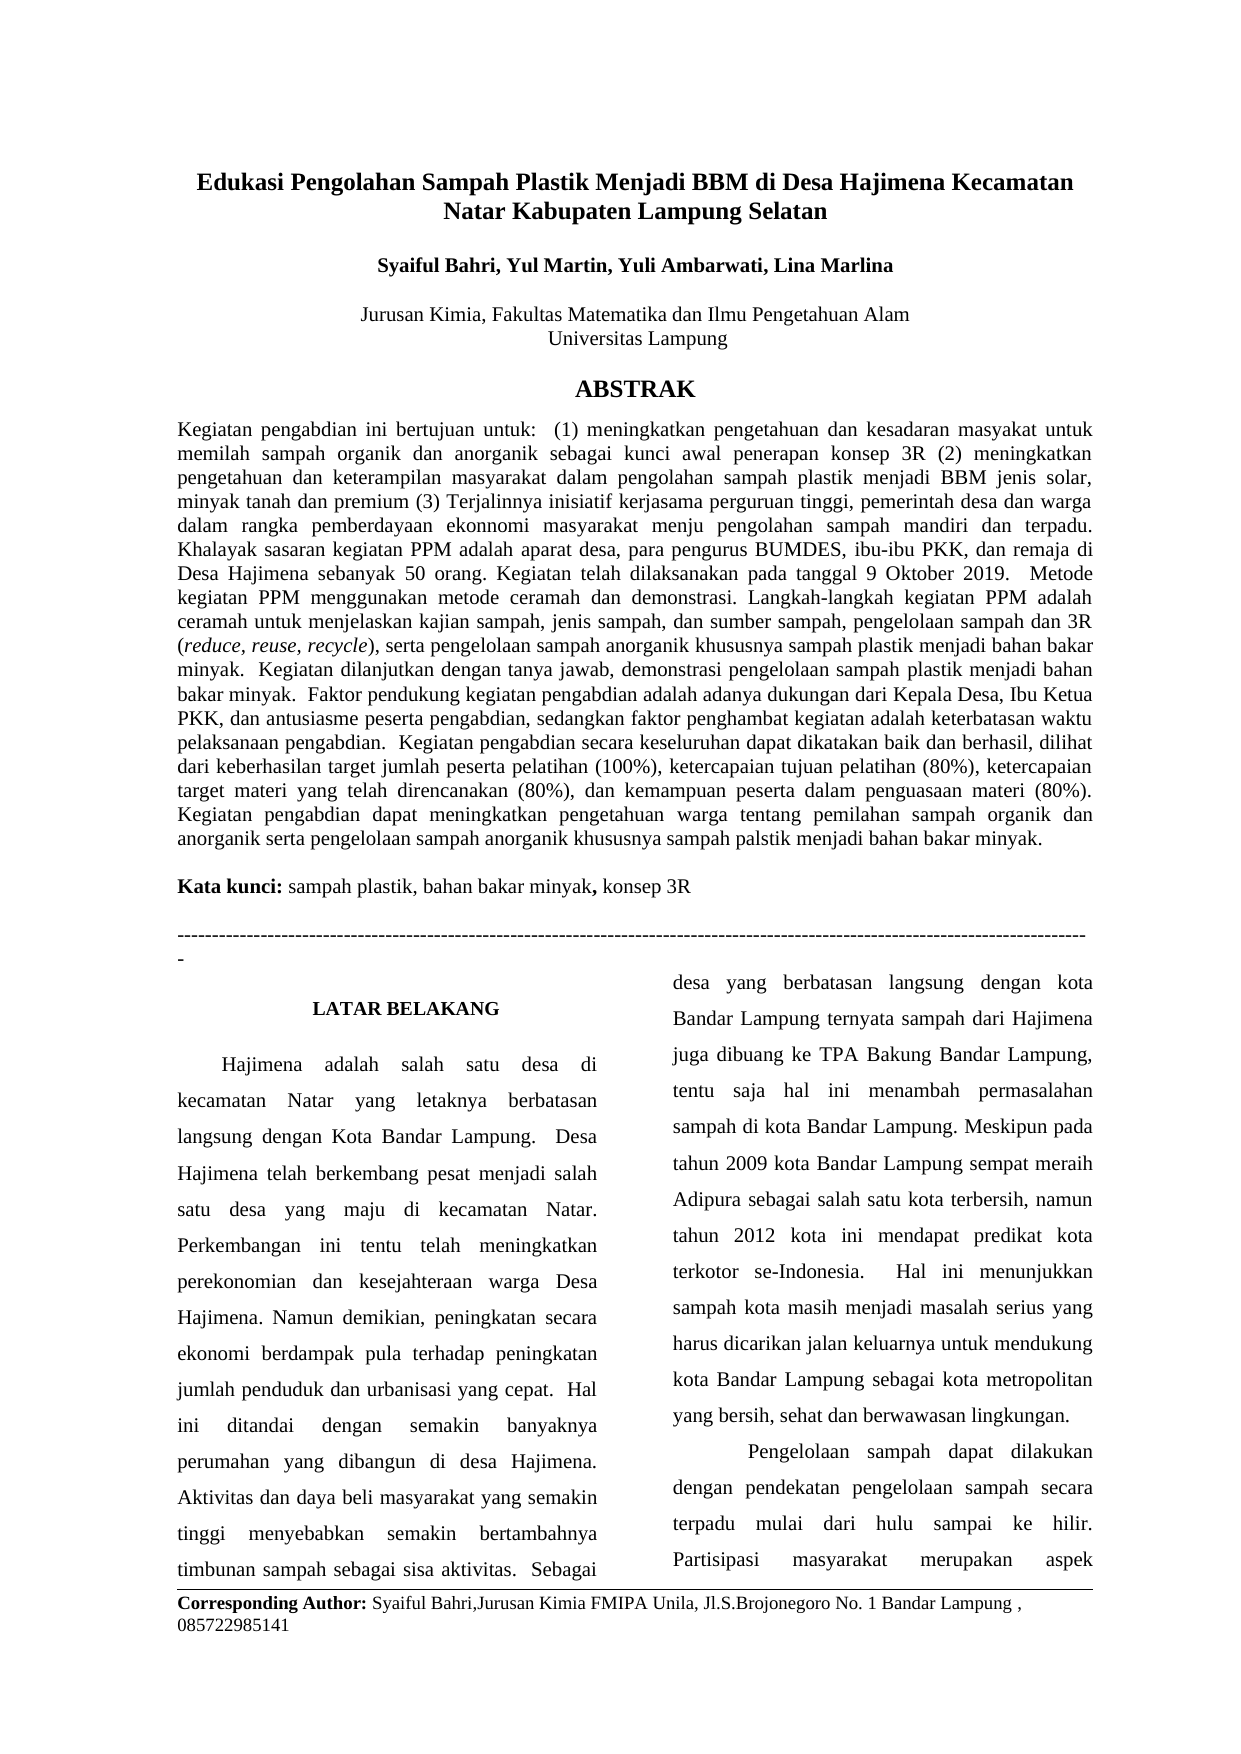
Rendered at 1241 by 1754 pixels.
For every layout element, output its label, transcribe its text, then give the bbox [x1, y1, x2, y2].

text Edukasi Pengolahan Sampah Plastik Menjadi BBM di Desa Hajimena Kecamatan Natar Kabupaten Lampung Selatan [177, 167, 1093, 224]
text Jurusan Kimia, Fakultas Matematika dan Ilmu Pengetahuan Alam [177, 301, 1093, 326]
text Hajimena adalah salah satu desa di kecamatan Natar yang letaknya berbatasan langsung dengan Kota Bandar Lampung. Desa Hajimena telah berkembang pesat menjadi salah satu desa yang maju di kecamatan Natar. Perkembangan ini tentu telah meningkatkan perekonomian dan kesejahteraan warga Desa Hajimena. Namun demikian, peningkatan secara ekonomi berdampak pula terhadap peningkatan jumlah penduduk dan urbanisasi yang cepat. Hal ini ditandai dengan semakin banyaknya perumahan yang dibangun di desa Hajimena. Aktivitas dan daya beli masyarakat yang semakin tinggi menyebabkan semakin bertambahnya timbunan sampah sebagai sisa aktivitas. Sebagai desa yang berbatasan langsung dengan kota Bandar Lampung ternyata sampah dari Hajimena juga dibuang ke TPA Bakung Bandar Lampung, tentu saja hal ini menambah permasalahan sampah di kota Bandar Lampung. Meskipun pada tahun 2009 kota Bandar Lampung sempat meraih Adipura sebagai salah satu kota terbersih, namun tahun 2012 kota ini mendapat predikat kota terkotor se-Indonesia. Hal ini menunjukkan sampah kota masih menjadi masalah serius yang harus dicarikan jalan keluarnya untuk mendukung kota Bandar Lampung sebagai kota metropolitan yang bersih, sehat dan berwawasan lingkungan. [673, 970, 1093, 1427]
text Kegiatan pengabdian ini bertujuan untuk: (1) meningkatkan pengetahuan dan kesadaran masyakat untuk memilah sampah organik dan anorganik sebagai kunci awal penerapan konsep 3R (2) meningkatkan pengetahuan dan keterampilan masyarakat dalam pengolahan sampah plastik menjadi BBM jenis solar, minyak tanah dan premium (3) Terjalinnya inisiatif kerjasama perguruan tinggi, pemerintah desa dan warga dalam rangka pemberdayaan ekonnomi masyarakat menju pengolahan sampah mandiri dan terpadu. Khalayak sasaran kegiatan PPM adalah aparat desa, para pengurus BUMDES, ibu-ibu PKK, dan remaja di Desa Hajimena sebanyak 50 orang. Kegiatan telah dilaksanakan pada tanggal 9 Oktober 2019. Metode kegiatan PPM menggunakan metode ceramah dan demonstrasi. Langkah-langkah kegiatan PPM adalah ceramah untuk menjelaskan kajian sampah, jenis sampah, dan sumber sampah, pengelolaan sampah dan 3R (reduce, reuse, recycle), serta pengelolaan sampah anorganik khususnya sampah plastik menjadi bahan bakar minyak. Kegiatan dilanjutkan dengan tanya jawab, demonstrasi pengelolaan sampah plastik menjadi bahan bakar minyak. Faktor pendukung kegiatan pengabdian adalah adanya dukungan dari Kepala Desa, Ibu Ketua PKK, dan antusiasme peserta pengabdian, sedangkan faktor penghambat kegiatan adalah keterbatasan waktu pelaksanaan pengabdian. Kegiatan pengabdian secara keseluruhan dapat dikatakan baik dan berhasil, dilihat dari keberhasilan target jumlah peserta pelatihan (100%), ketercapaian tujuan pelatihan (80%), ketercapaian target materi yang telah direncanakan (80%), dan kemampuan peserta dalam penguasaan materi (80%). Kegiatan pengabdian dapat meningkatkan pengetahuan warga tentang pemilahan sampah organik dan anorganik serta pengelolaan sampah anorganik khususnya sampah palstik menjadi bahan bakar minyak. [177, 417, 1093, 850]
text ABSTRAK [177, 374, 1093, 402]
text Syaiful Bahri, Yul Martin, Yuli Ambarwati, Lina Marlina [177, 253, 1093, 277]
text ------------------------------------------------------------------------------------------------------------------------------------ [177, 922, 1093, 970]
text Kata kunci: sampah plastik, bahan bakar minyak, konsep 3R [177, 874, 1093, 898]
text Universitas Lampung [177, 326, 1093, 349]
text LATAR BELAKANG [214, 997, 598, 1020]
text Hajimena adalah salah satu desa di kecamatan Natar yang letaknya berbatasan langsung dengan Kota Bandar Lampung. Desa Hajimena telah berkembang pesat menjadi salah satu desa yang maju di kecamatan Natar. Perkembangan ini tentu telah meningkatkan perekonomian dan kesejahteraan warga Desa Hajimena. Namun demikian, peningkatan secara ekonomi berdampak pula terhadap peningkatan jumlah penduduk dan urbanisasi yang cepat. Hal ini ditandai dengan semakin banyaknya perumahan yang dibangun di desa Hajimena. Aktivitas dan daya beli masyarakat yang semakin tinggi menyebabkan semakin bertambahnya timbunan sampah sebagai sisa aktivitas. Sebagai desa yang berbatasan langsung dengan kota Bandar Lampung ternyata sampah dari Hajimena juga dibuang ke TPA Bakung Bandar Lampung, tentu saja hal ini menambah permasalahan sampah di kota Bandar Lampung. Meskipun pada tahun 2009 kota Bandar Lampung sempat meraih Adipura sebagai salah satu kota terbersih, namun tahun 2012 kota ini mendapat predikat kota terkotor se-Indonesia. Hal ini menunjukkan sampah kota masih menjadi masalah serius yang harus dicarikan jalan keluarnya untuk mendukung kota Bandar Lampung sebagai kota metropolitan yang bersih, sehat dan berwawasan lingkungan. [177, 1052, 598, 1581]
